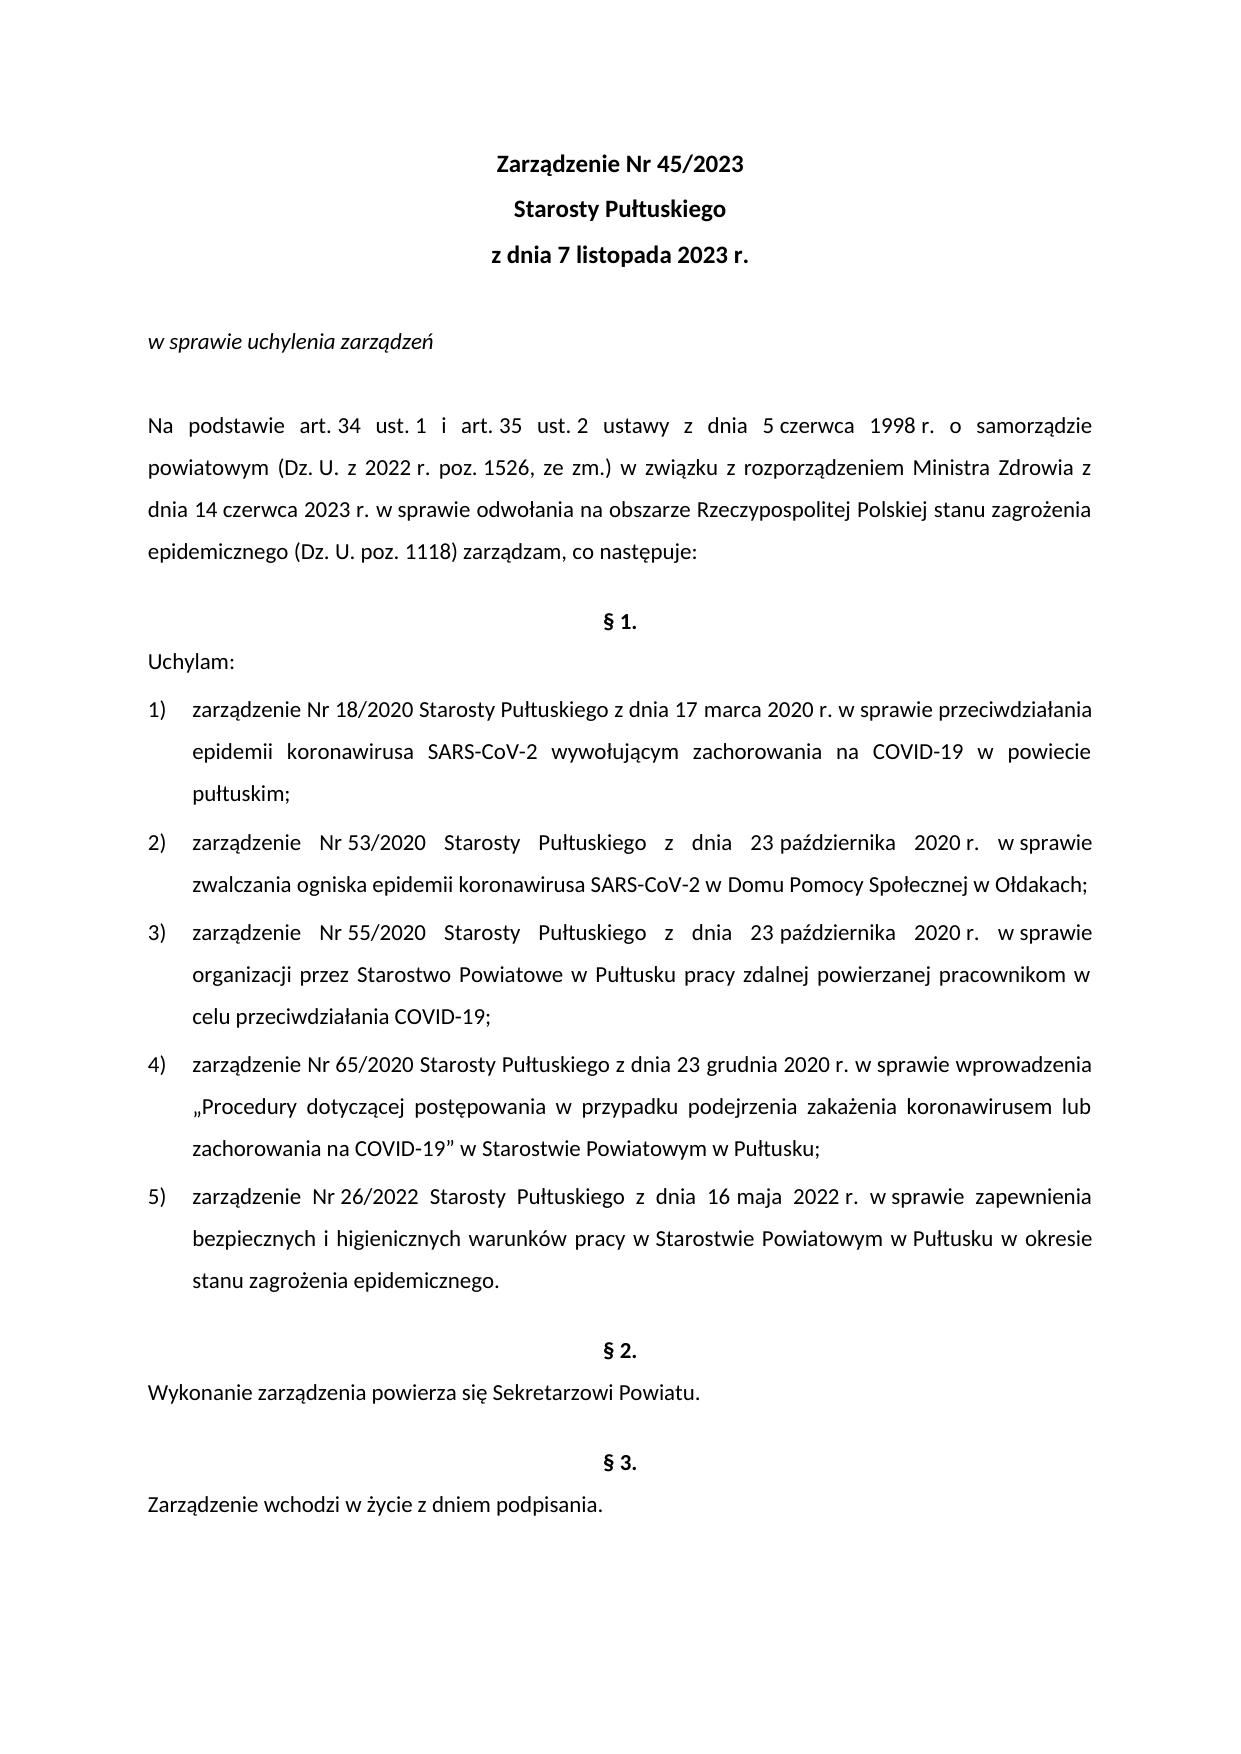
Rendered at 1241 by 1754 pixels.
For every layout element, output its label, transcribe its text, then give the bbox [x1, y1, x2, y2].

text § 2. [148, 1336, 1092, 1364]
text w sprawie uchylenia zarządzeń [148, 327, 1092, 355]
list zarządzenie Nr 65/2020 Starosty Pułtuskiego z dnia 23 grudnia 2020 r. w sprawie wprowadzenia „Procedury dotyczącej postępowania w przypadku podejrzenia zakażenia koronawirusem lub zachorowania na COVID-19” w Starostwie Powiatowym w Pułtusku; [148, 1050, 1092, 1162]
list zarządzenie Nr 53/2020 Starosty Pułtuskiego z dnia 23 października 2020 r. w sprawie zwalczania ogniska epidemii koronawirusa SARS-CoV-2 w Domu Pomocy Społecznej w Ołdakach; [148, 828, 1092, 898]
text Zarządzenie Nr 45/2023 Starosty Pułtuskiego z dnia 7 listopada 2023 r. [148, 148, 1092, 270]
text Na podstawie art. 34 ust. 1 i art. 35 ust. 2 ustawy z dnia 5 czerwca 1998 r. o samorządzie powiatowym (Dz. U. z 2022 r. poz. 1526, ze zm.) w związku z rozporządzeniem Ministra Zdrowia z dnia 14 czerwca 2023 r. w sprawie odwołania na obszarze Rzeczypospolitej Polskiej stanu zagrożenia epidemicznego (Dz. U. poz. 1118) zarządzam, co następuje: [148, 411, 1092, 565]
text Wykonanie zarządzenia powierza się Sekretarzowi Powiatu. [148, 1378, 1092, 1406]
list zarządzenie Nr 26/2022 Starosty Pułtuskiego z dnia 16 maja 2022 r. w sprawie zapewnienia bezpiecznych i higienicznych warunków pracy w Starostwie Powiatowym w Pułtusku w okresie stanu zagrożenia epidemicznego. [148, 1182, 1092, 1294]
text Uchylam: [148, 647, 1092, 675]
list zarządzenie Nr 18/2020 Starosty Pułtuskiego z dnia 17 marca 2020 r. w sprawie przeciwdziałania epidemii koronawirusa SARS-CoV-2 wywołującym zachorowania na COVID-19 w powiecie pułtuskim; [148, 696, 1092, 807]
text Zarządzenie wchodzi w życie z dniem podpisania. [148, 1490, 1092, 1518]
text § 1. [148, 607, 1092, 635]
text § 3. [148, 1448, 1092, 1476]
list zarządzenie Nr 55/2020 Starosty Pułtuskiego z dnia 23 października 2020 r. w sprawie organizacji przez Starostwo Powiatowe w Pułtusku pracy zdalnej powierzanej pracownikom w celu przeciwdziałania COVID-19; [148, 918, 1092, 1030]
